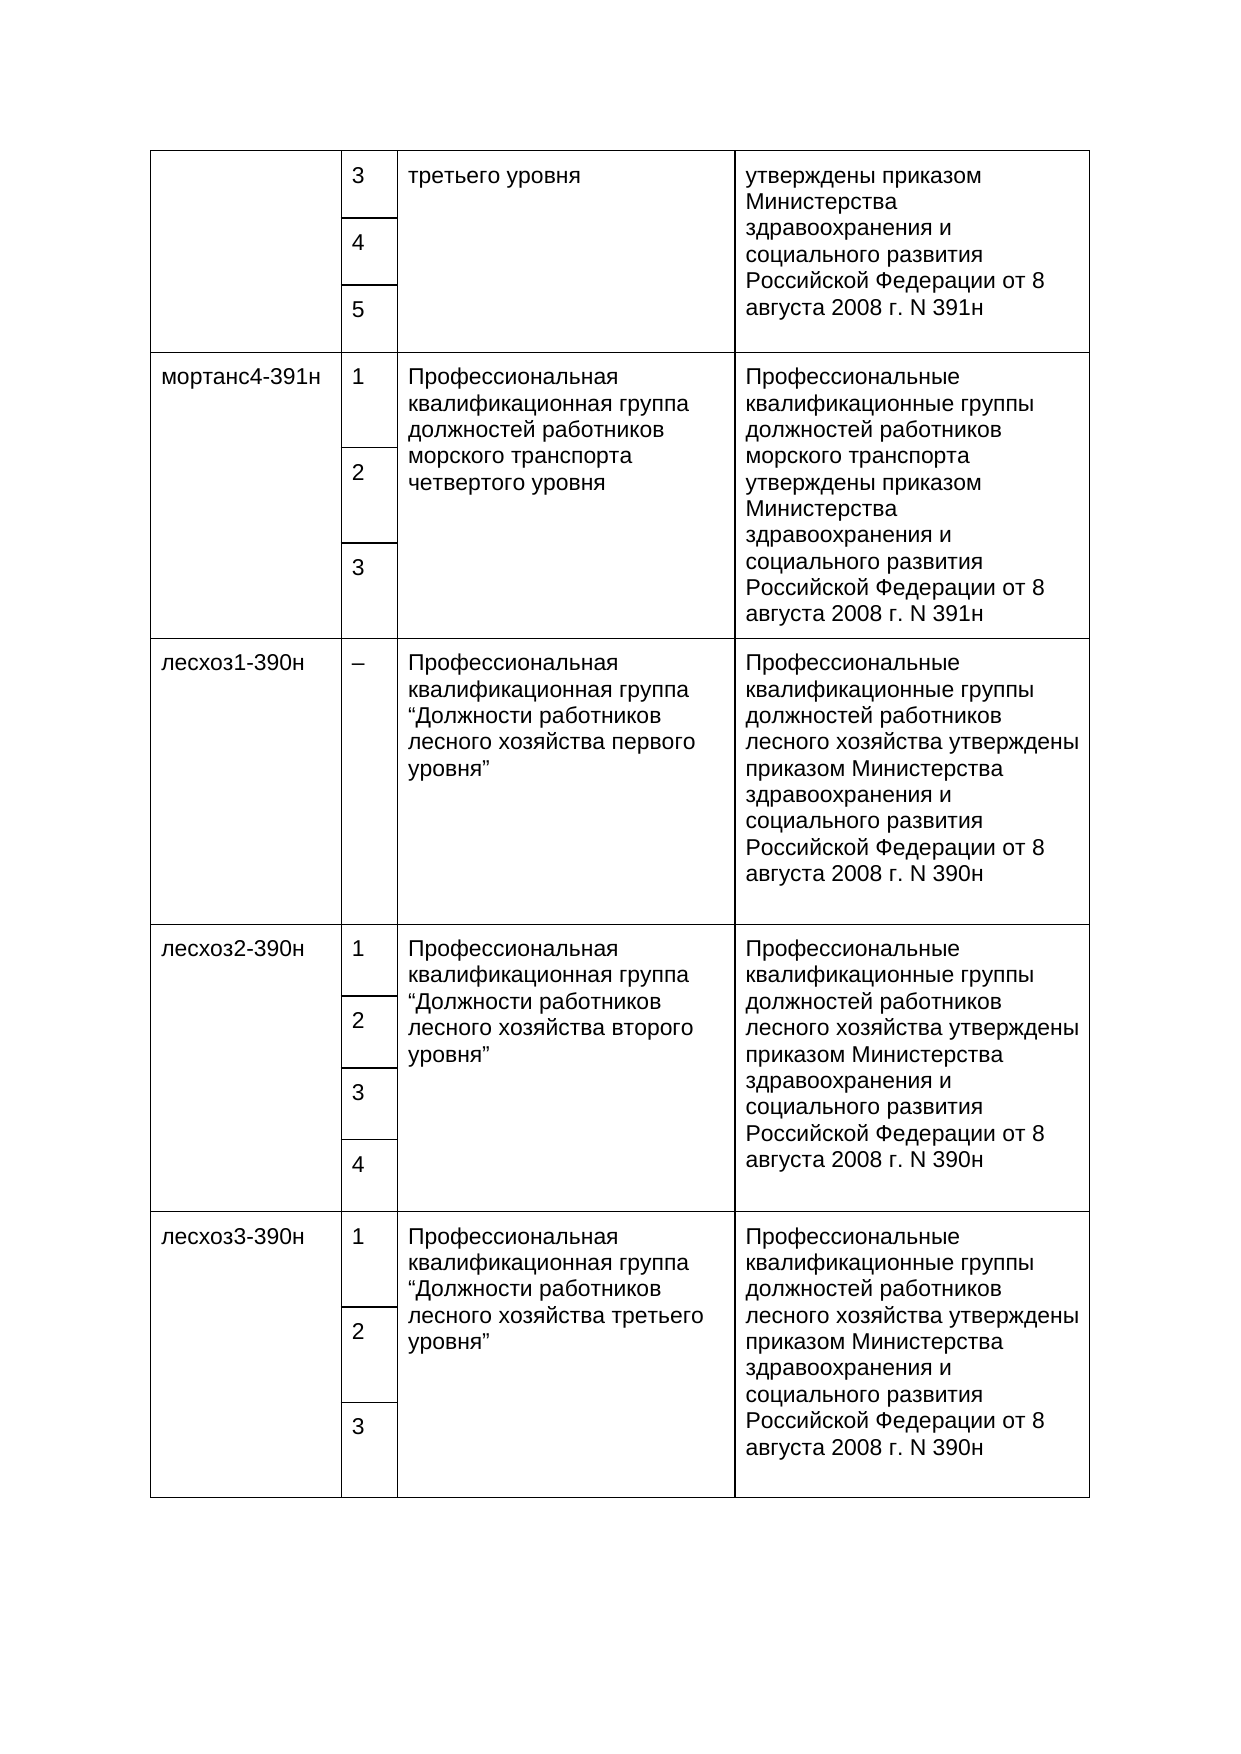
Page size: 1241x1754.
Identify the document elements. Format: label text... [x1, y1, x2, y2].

table_cell 1 [342, 1212, 397, 1306]
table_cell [736, 1212, 1089, 1497]
table_cell лесхоз1-390н [151, 639, 341, 923]
table_cell 3 [342, 1069, 397, 1139]
table_cell 1 [342, 925, 397, 995]
table_cell Профессиональная квалификационная группа должностей работников морского транспорта четвертого уровня [398, 353, 734, 637]
table_cell лесхоз3-390н [151, 1212, 341, 1497]
table_cell 1 [342, 353, 397, 447]
table_cell 2 [342, 448, 397, 542]
table_cell 3 [342, 151, 397, 217]
table_cell 2 [342, 1308, 397, 1402]
table_cell лесхоз2-390н [151, 925, 341, 1211]
table_cell 3 [342, 544, 397, 637]
table_cell Профессиональная квалификационная группа “Должности работников лесного хозяйства второго уровня” [398, 925, 734, 1211]
table_cell 2 [342, 997, 397, 1067]
table_cell – [342, 639, 397, 923]
table_cell 3 [342, 1403, 397, 1497]
table_cell Профессиональная квалификационная группа “Должности работников лесного хозяйства третьего уровня” [398, 1212, 734, 1497]
table_cell 5 [342, 286, 397, 352]
table_cell Профессиональная квалификационная группа “Должности работников лесного хозяйства первого уровня” [398, 639, 734, 923]
table_cell 4 [342, 219, 397, 284]
table_cell мортанс4-391н [151, 353, 341, 637]
table_cell 4 [342, 1140, 397, 1211]
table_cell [736, 353, 1089, 637]
